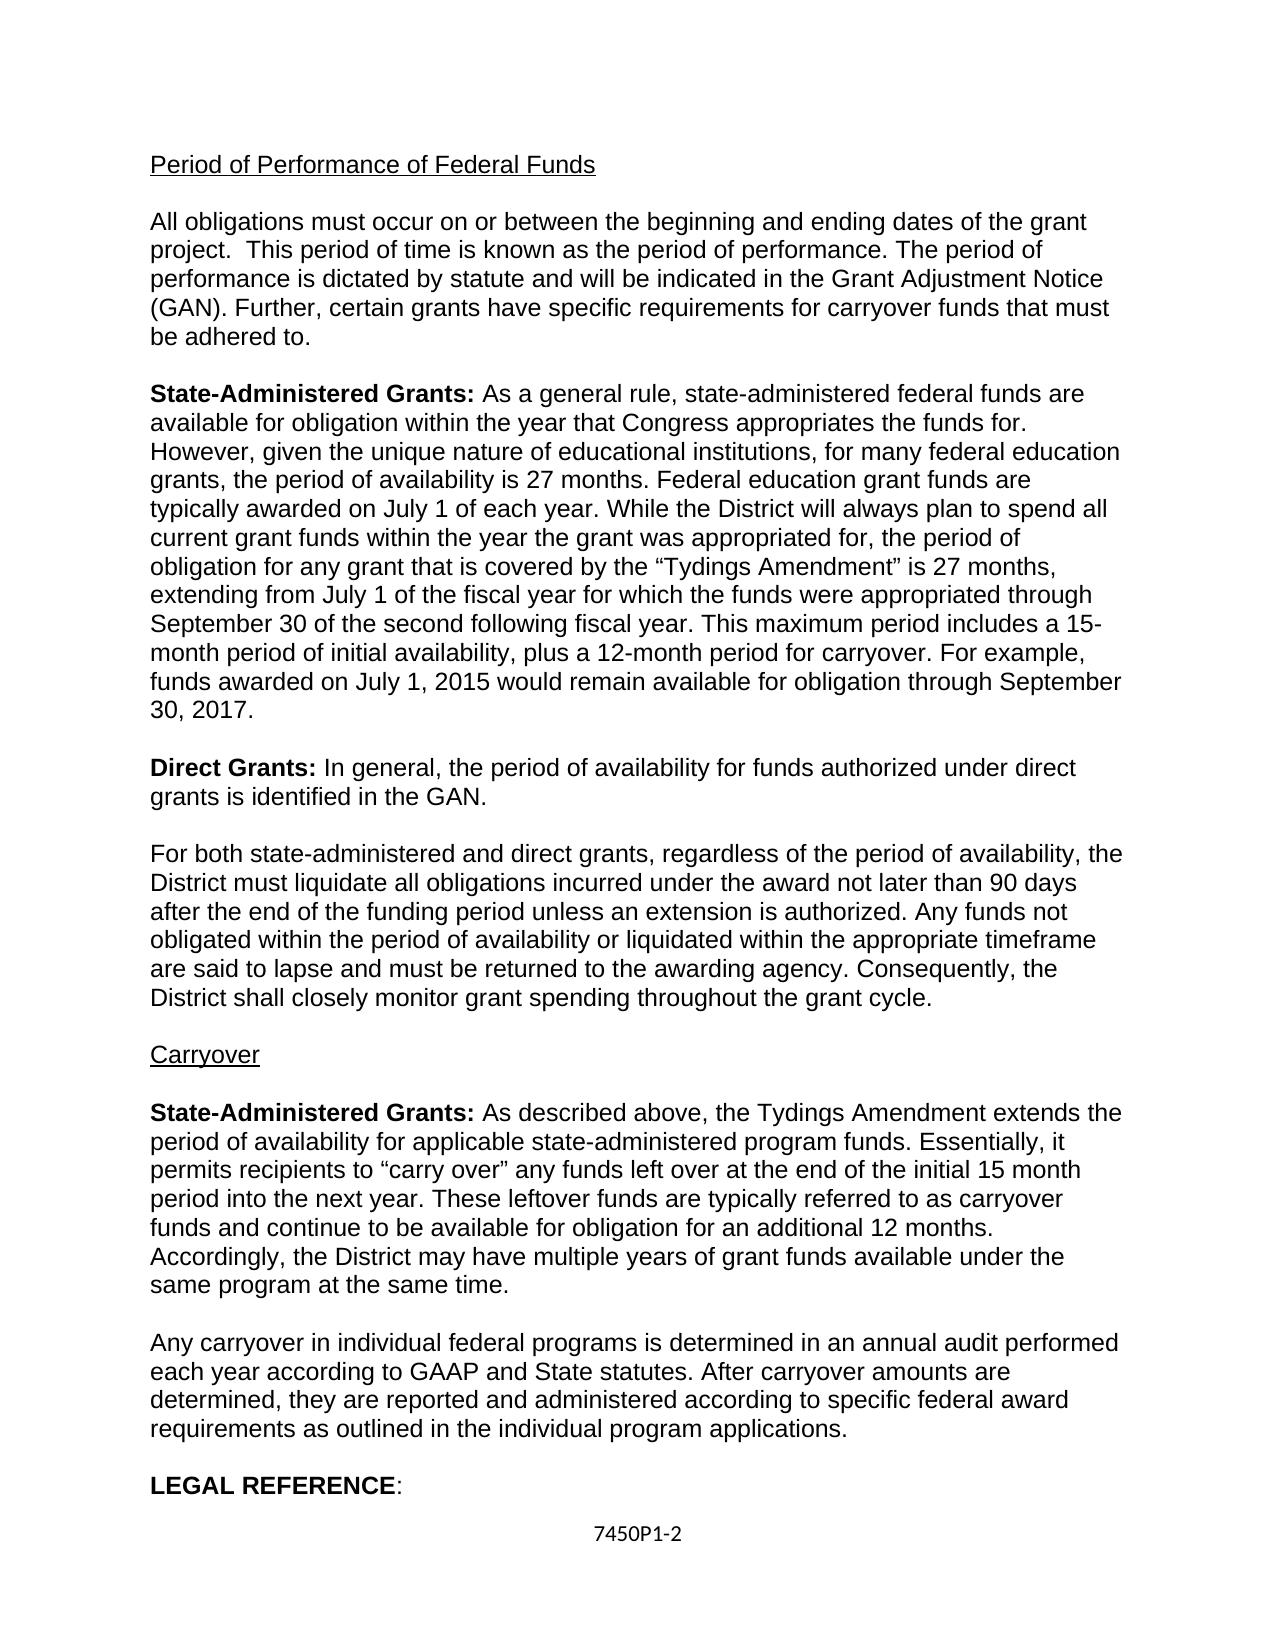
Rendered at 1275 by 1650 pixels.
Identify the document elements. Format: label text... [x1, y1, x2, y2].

text All obligations must occur on or between the beginning and ending dates of the grant project. This period of time is known as the period of performance. The period of performance is dictated by statute and will be indicated in the Grant Adjustment Notice (GAN). Further, certain grants have specific requirements for carryover funds that must be adhered to. [150, 207, 1125, 351]
text State-Administered Grants: As described above, the Tydings Amendment extends the period of availability for applicable state-administered program funds. Essentially, it permits recipients to “carry over” any funds left over at the end of the initial 15 month period into the next year. These leftover funds are typically referred to as carryover funds and continue to be available for obligation for an additional 12 months. Accordingly, the District may have multiple years of grant funds available under the same program at the same time. [150, 1098, 1125, 1299]
subtitle Carryover [150, 1041, 1125, 1069]
subtitle Period of Performance of Federal Funds [150, 150, 1125, 179]
text Any carryover in individual federal programs is determined in an annual audit performed each year according to GAAP and State statutes. After carryover amounts are determined, they are reported and administered according to specific federal award requirements as outlined in the individual program applications. [150, 1328, 1125, 1443]
text For both state-administered and direct grants, regardless of the period of availability, the District must liquidate all obligations incurred under the award not later than 90 days after the end of the funding period unless an extension is authorized. Any funds not obligated within the period of availability or liquidated within the appropriate timeframe are said to lapse and must be returned to the awarding agency. Consequently, the District shall closely monitor grant spending throughout the grant cycle. [150, 839, 1125, 1012]
text State-Administered Grants: As a general rule, state-administered federal funds are available for obligation within the year that Congress appropriates the funds for. However, given the unique nature of educational institutions, for many federal education grants, the period of availability is 27 months. Federal education grant funds are typically awarded on July 1 of each year. While the District will always plan to spend all current grant funds within the year the grant was appropriated for, the period of obligation for any grant that is covered by the “Tydings Amendment” is 27 months, extending from July 1 of the fiscal year for which the funds were appropriated through September 30 of the second following fiscal year. This maximum period includes a 15-month period of initial availability, plus a 12-month period for carryover. For example, funds awarded on July 1, 2015 would remain available for obligation through September 30, 2017. [150, 379, 1125, 724]
text Direct Grants: In general, the period of availability for funds authorized under direct grants is identified in the GAN. [150, 753, 1125, 811]
text LEGAL REFERENCE: [150, 1471, 1125, 1500]
